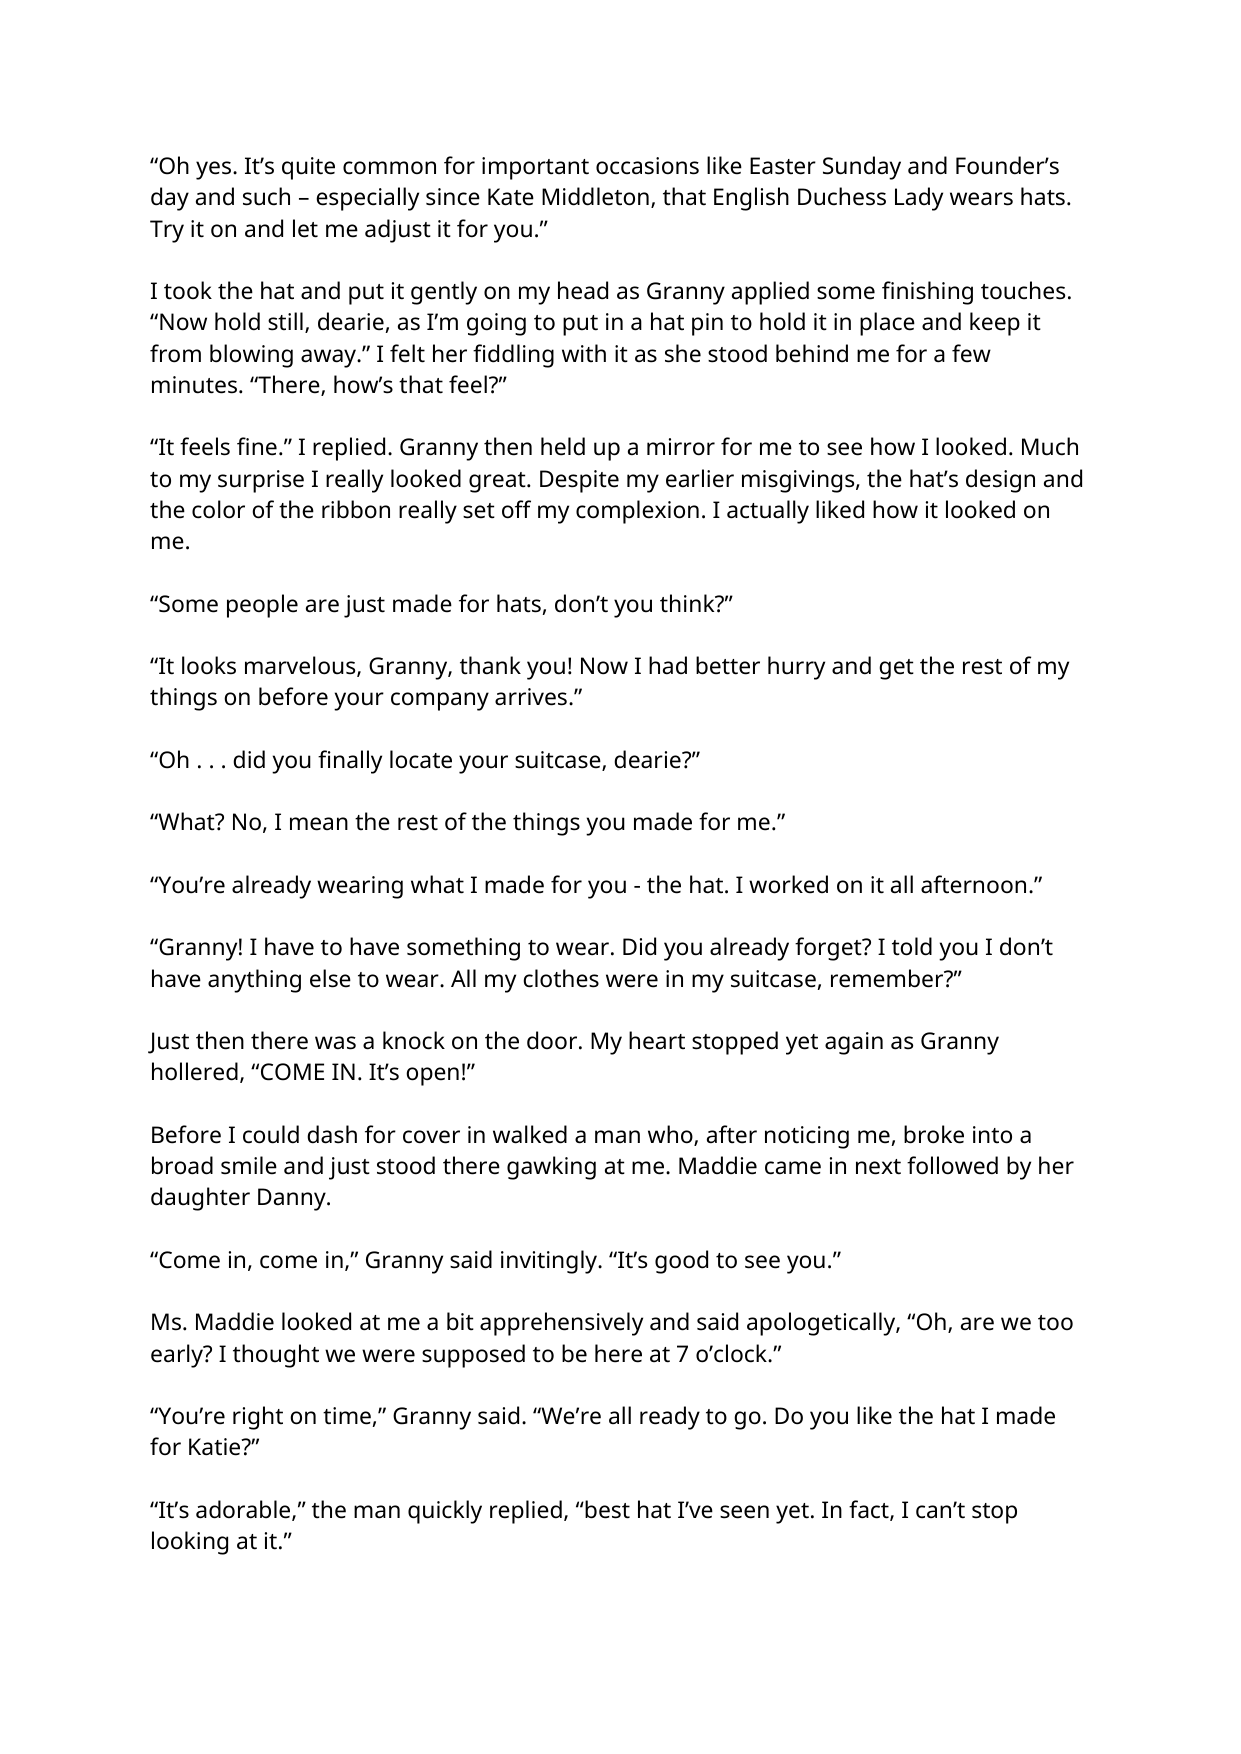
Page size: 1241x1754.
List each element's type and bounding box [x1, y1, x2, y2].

text [150, 150, 1090, 1587]
